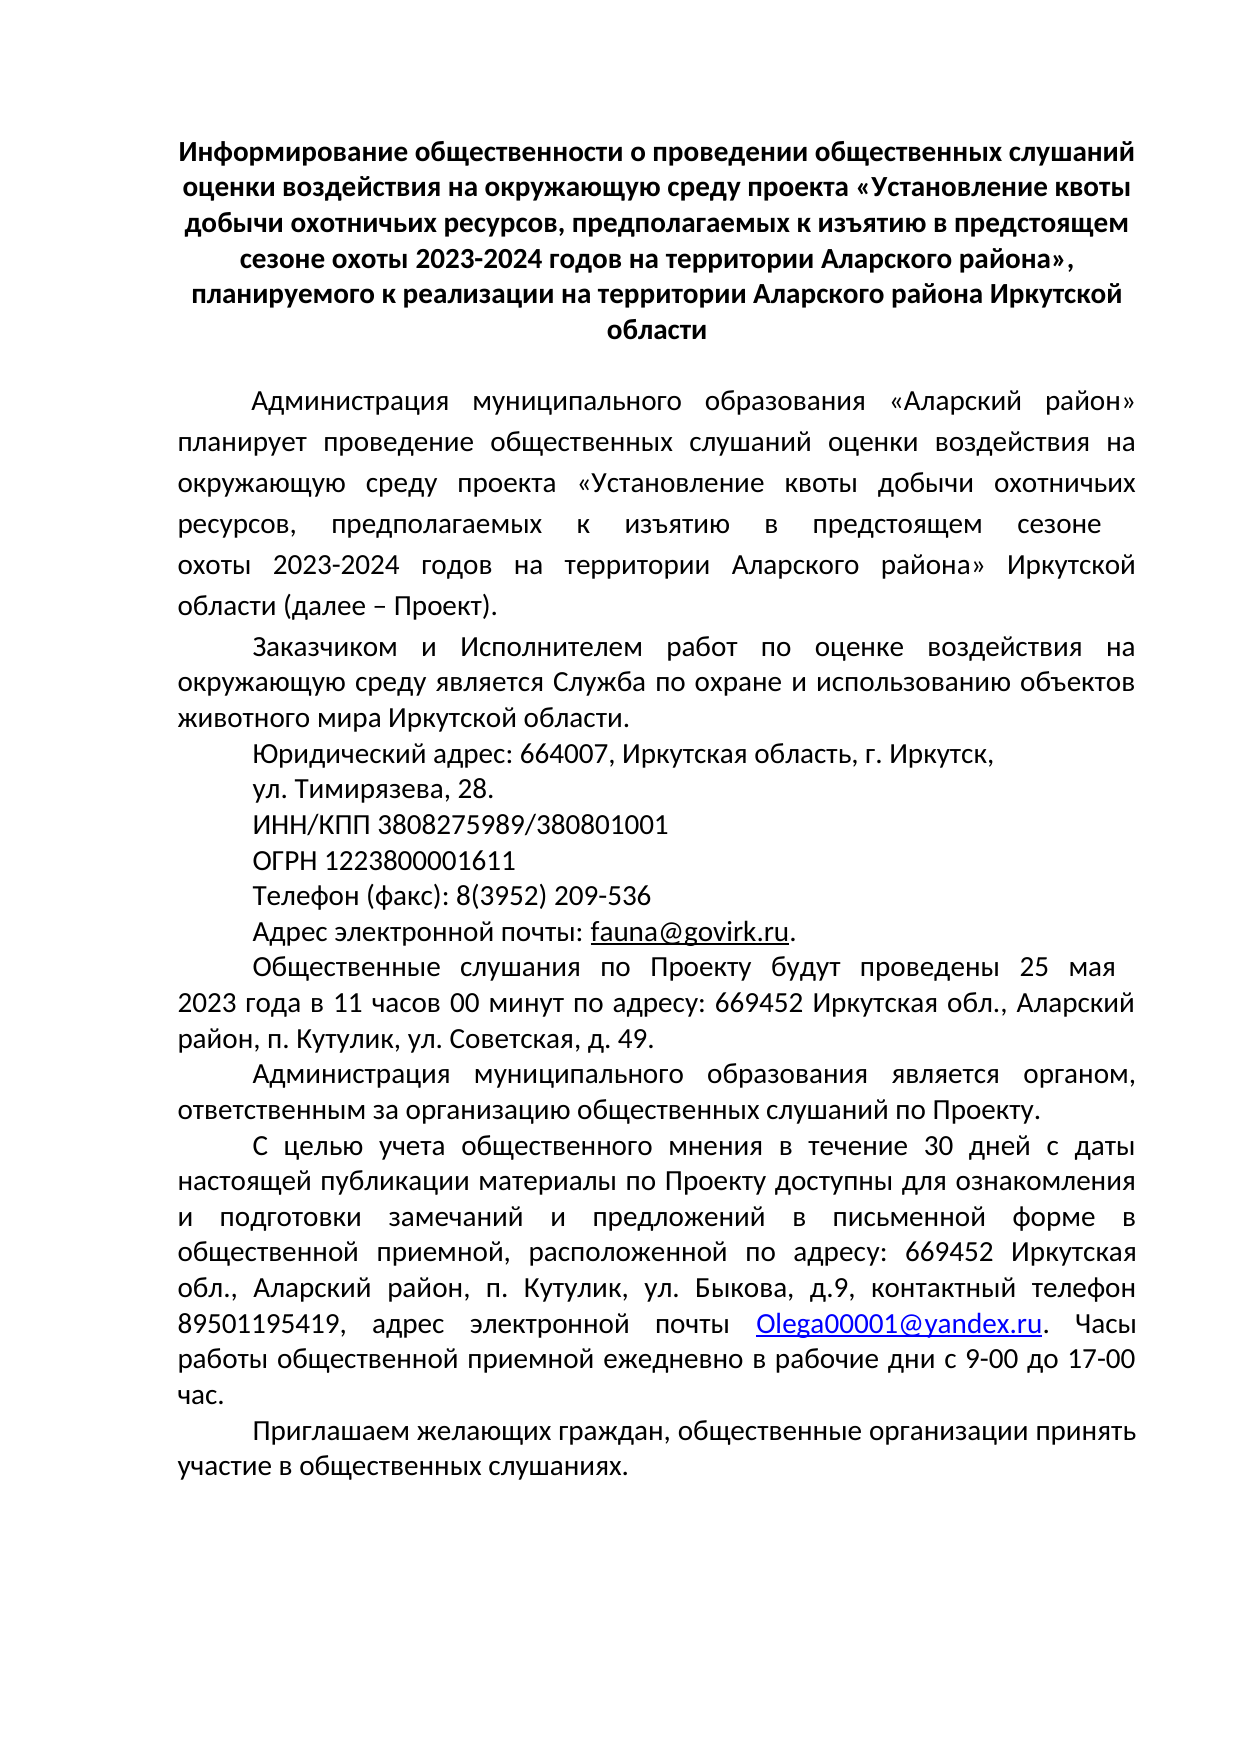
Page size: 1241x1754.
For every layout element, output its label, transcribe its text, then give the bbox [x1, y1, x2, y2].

text Общественные слушания по Проекту будут проведены 25 мая 2023 года в 11 часов 00 минут по адресу: 669452 Иркутская обл., Аларский район, п. Кутулик, ул. Советская, д. 49. [177, 948, 1137, 1055]
text Заказчиком и Исполнителем работ по оценке воздействия на окружающую среду является Служба по охране и использованию объектов животного мира Иркутской области. [177, 628, 1137, 735]
text ИНН/КПП 3808275989/380801001 [177, 806, 1137, 842]
text Информирование общественности о проведении общественных слушаний оценки воздействия на окружающую среду проекта «Установление квоты добычи охотничьих ресурсов, предполагаемых к изъятию в предстоящем сезоне охоты 2023-2024 годов на территории Аларского района», планируемого к реализации на территории Аларского района Иркутской области [177, 133, 1137, 347]
text Приглашаем желающих граждан, общественные организации принять участие в общественных слушаниях. [177, 1412, 1137, 1483]
text С целью учета общественного мнения в течение 30 дней с даты настоящей публикации материалы по Проекту доступны для ознакомления и подготовки замечаний и предложений в письменной форме в общественной приемной, расположенной по адресу: 669452 Иркутская обл., Аларский район, п. Кутулик, ул. Быкова, д.9, контактный телефон 89501195419, адрес электронной почты Olega00001@yandex.ru. Часы работы общественной приемной ежедневно в рабочие дни с 9-00 до 17-00 час. [177, 1127, 1137, 1412]
text Телефон (факс): 8(3952) 209-536 [177, 877, 1137, 913]
text Адрес электронной почты: fauna@govirk.ru. [177, 913, 1137, 948]
text Администрация муниципального образования «Аларский район» планирует проведение общественных слушаний оценки воздействия на окружающую среду проекта «Установление квоты добычи охотничьих ресурсов, предполагаемых к изъятию в предстоящем сезоне охоты 2023-2024 годов на территории Аларского района» Иркутской области (далее – Проект). [177, 382, 1137, 623]
text Администрация муниципального образования является органом, ответственным за организацию общественных слушаний по Проекту. [177, 1055, 1137, 1127]
text ОГРН 1223800001611 [177, 842, 1137, 877]
text ул. Тимирязева, 28. [177, 770, 1137, 806]
text Юридический адрес: 664007, Иркутская область, г. Иркутск, [177, 735, 1137, 770]
